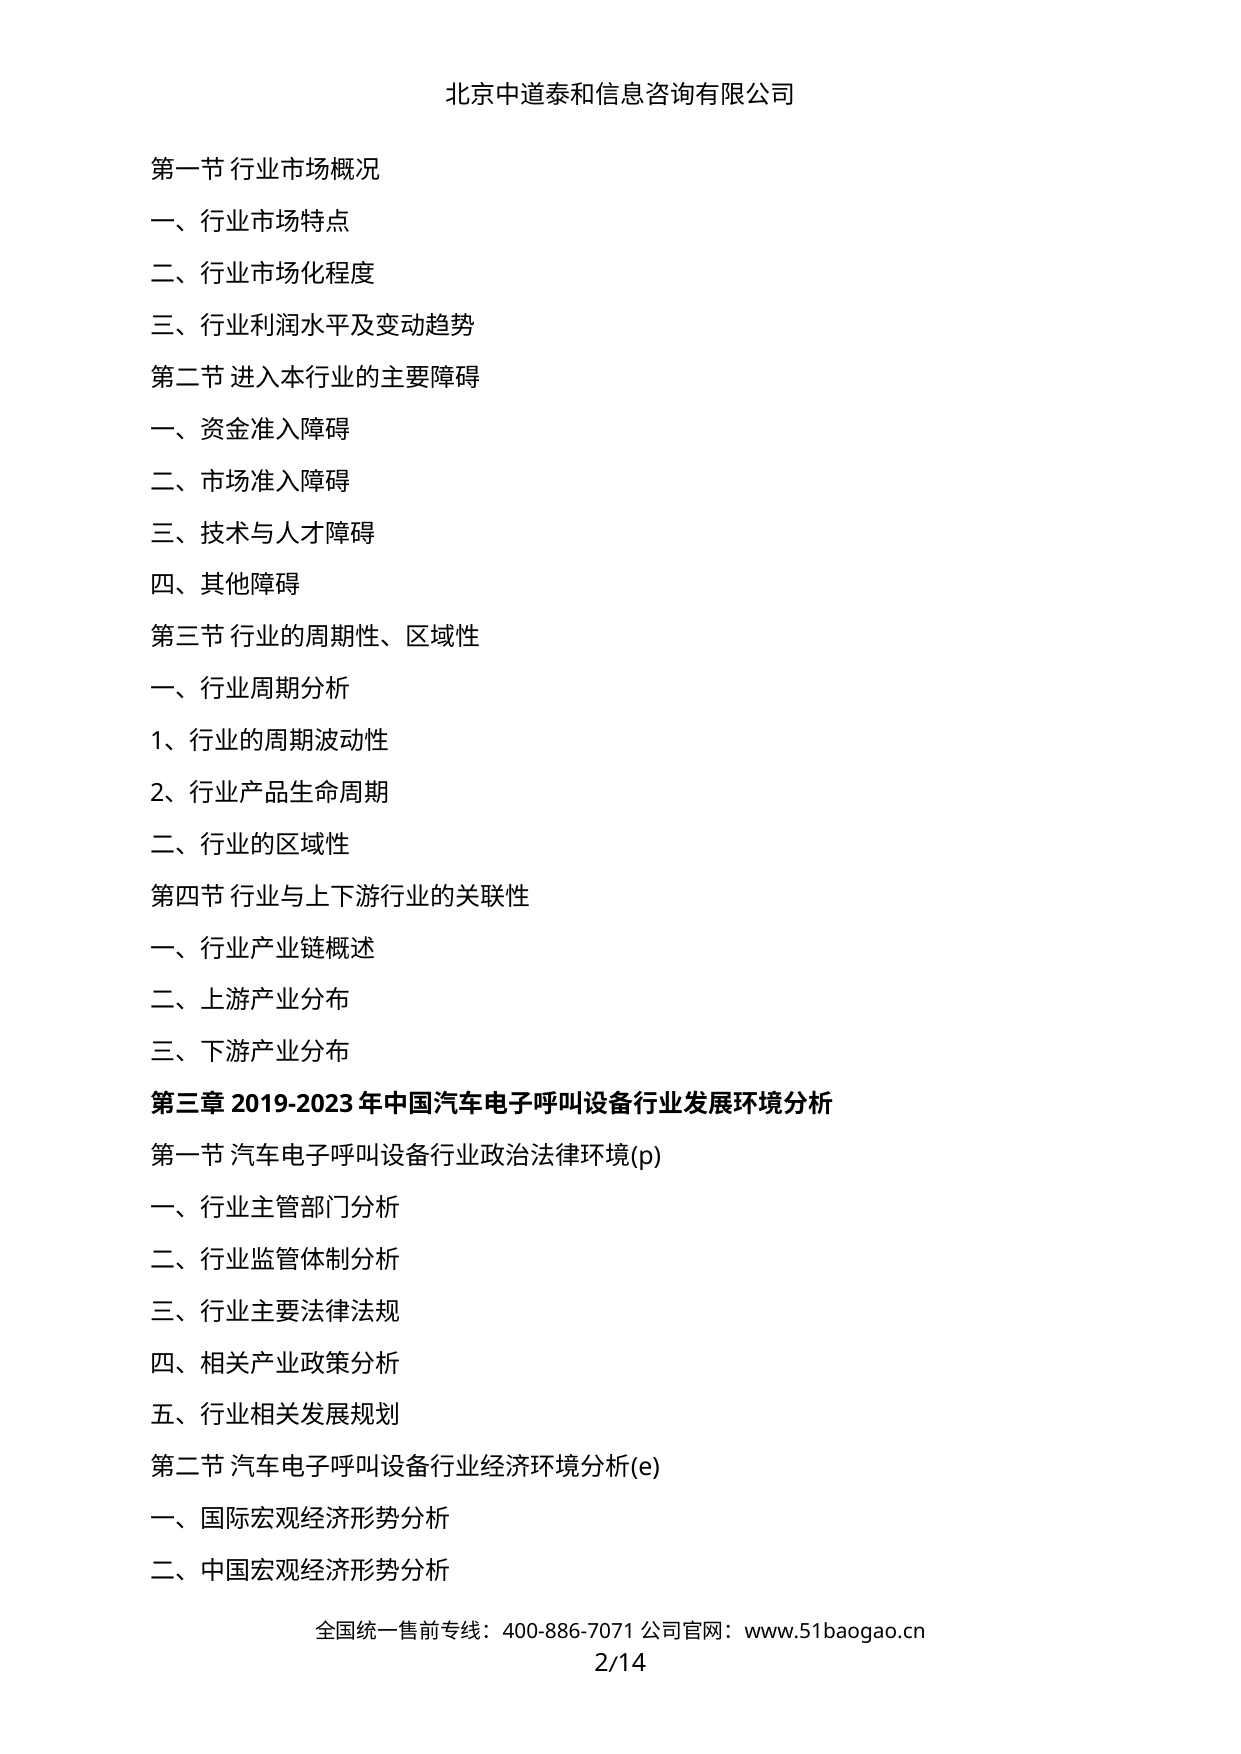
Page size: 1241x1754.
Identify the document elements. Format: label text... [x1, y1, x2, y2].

text 二、行业的区域性 [150, 824, 1090, 861]
text 二、中国宏观经济形势分析 [150, 1551, 1090, 1587]
text 五、行业相关发展规划 [150, 1395, 1090, 1431]
text 一、行业主管部门分析 [150, 1187, 1090, 1224]
text 一、资金准入障碍 [150, 409, 1090, 446]
text 第二节 进入本行业的主要障碍 [150, 357, 1090, 394]
text 1、行业的周期波动性 [150, 721, 1090, 757]
text 三、下游产业分布 [150, 1032, 1090, 1068]
text 一、行业周期分析 [150, 669, 1090, 705]
text 第三章 2019-2023年中国汽车电子呼叫设备行业发展环境分析 [150, 1084, 1090, 1120]
text 2、行业产品生命周期 [150, 772, 1090, 809]
text 三、技术与人才障碍 [150, 513, 1090, 549]
text 第四节 行业与上下游行业的关联性 [150, 876, 1090, 912]
text 一、行业产业链概述 [150, 928, 1090, 964]
text 第一节 汽车电子呼叫设备行业政治法律环境(p) [150, 1136, 1090, 1172]
text 四、其他障碍 [150, 565, 1090, 601]
text 一、国际宏观经济形势分析 [150, 1499, 1090, 1535]
text 二、上游产业分布 [150, 980, 1090, 1016]
text 二、行业监管体制分析 [150, 1239, 1090, 1276]
text 二、行业市场化程度 [150, 254, 1090, 290]
text 一、行业市场特点 [150, 202, 1090, 238]
text 三、行业利润水平及变动趋势 [150, 306, 1090, 342]
text 第二节 汽车电子呼叫设备行业经济环境分析(e) [150, 1447, 1090, 1483]
text 第一节 行业市场概况 [150, 150, 1090, 186]
text 三、行业主要法律法规 [150, 1291, 1090, 1327]
text 四、相关产业政策分析 [150, 1343, 1090, 1379]
text 二、市场准入障碍 [150, 461, 1090, 497]
text 第三节 行业的周期性、区域性 [150, 617, 1090, 653]
